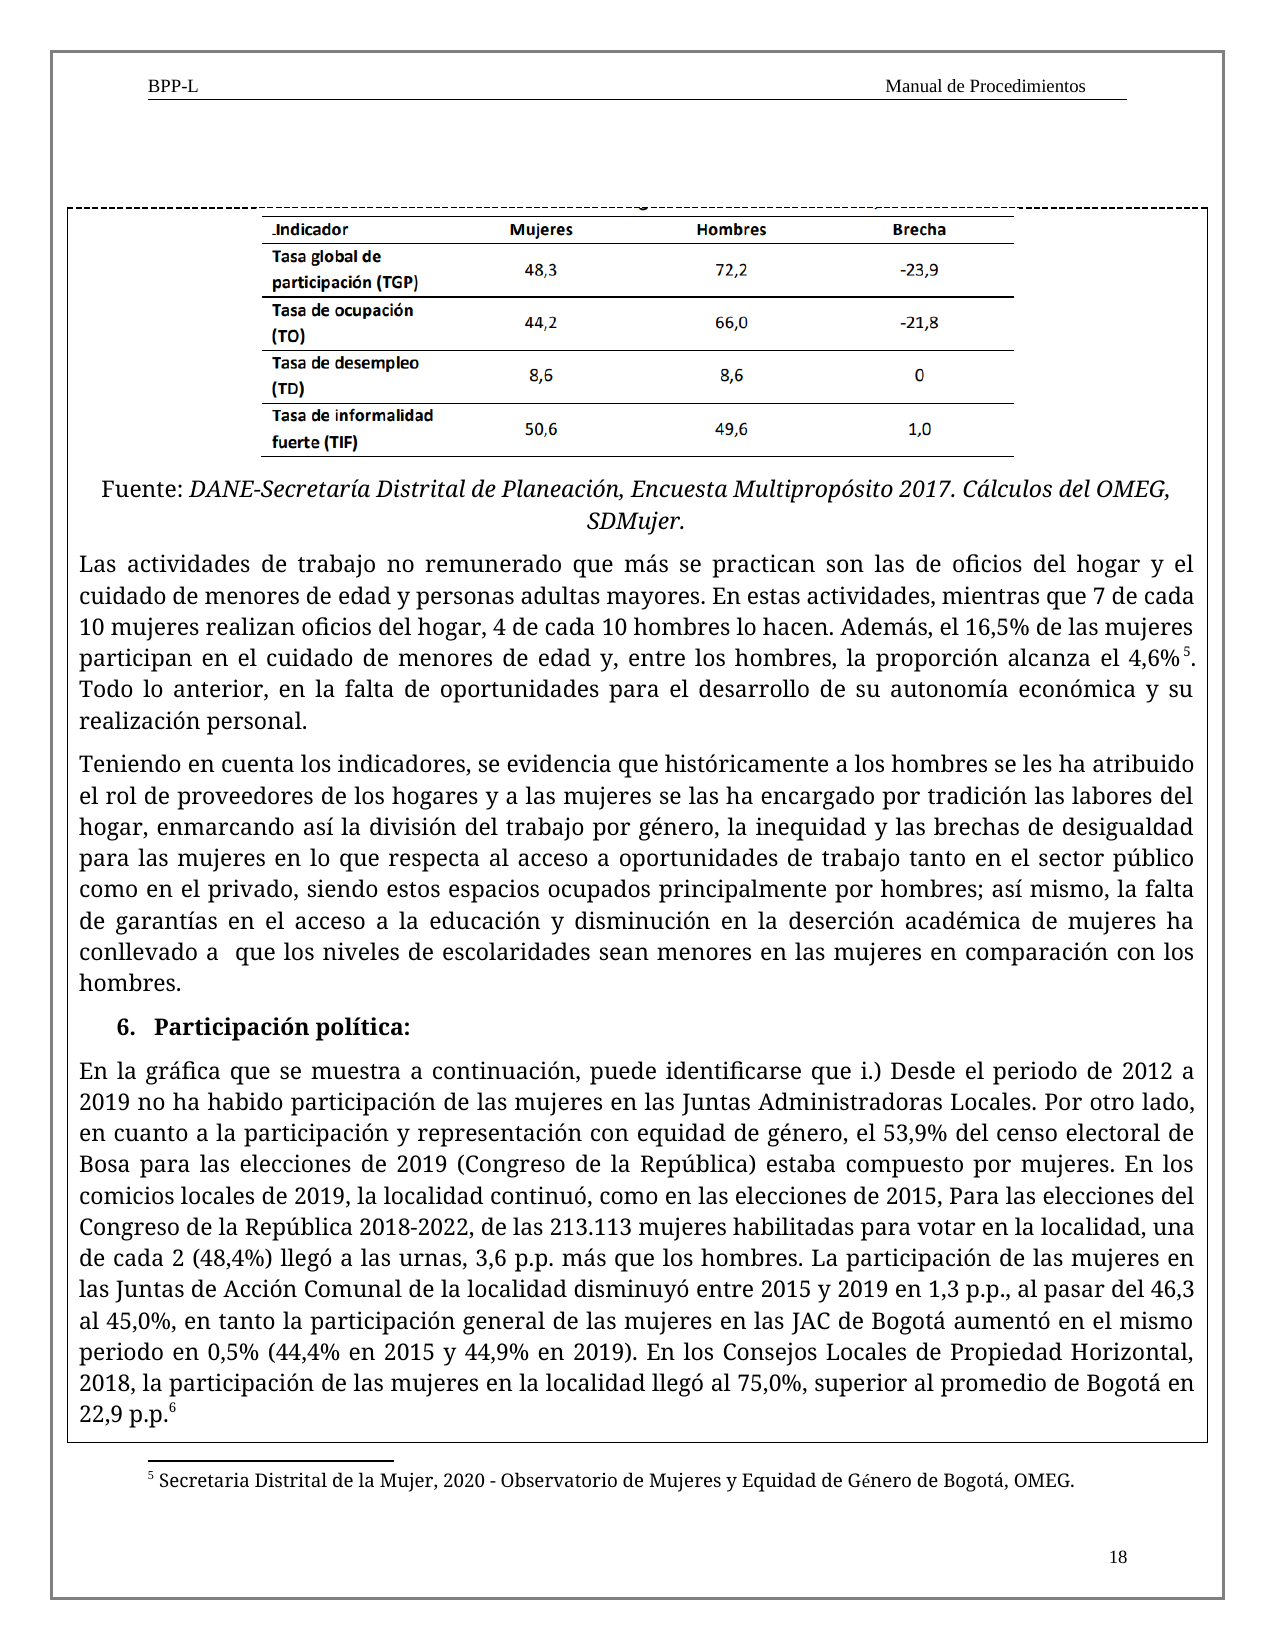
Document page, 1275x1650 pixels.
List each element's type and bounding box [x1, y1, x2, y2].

table_cell [68, 207, 1207, 1442]
picture [256, 208, 1019, 461]
